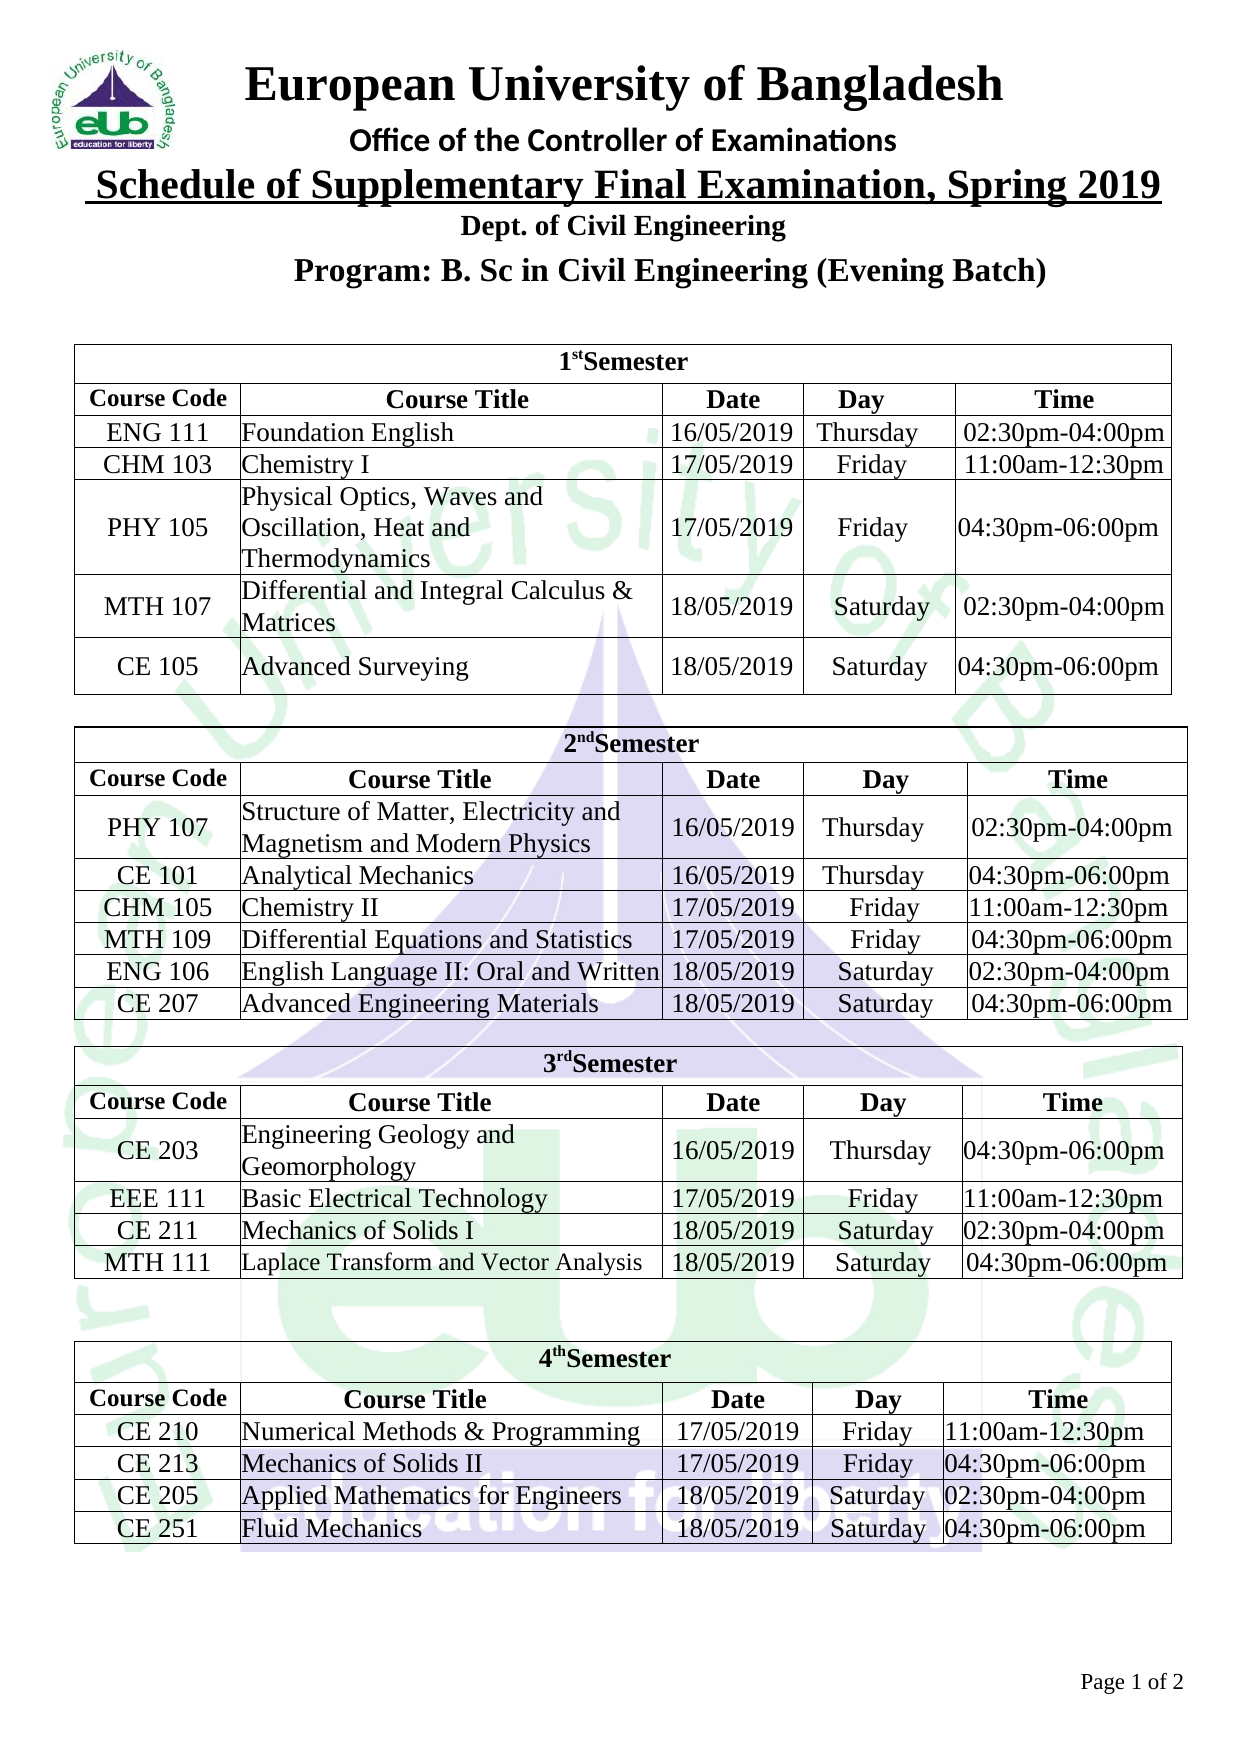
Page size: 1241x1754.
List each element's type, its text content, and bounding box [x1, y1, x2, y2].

table_cell Saturday [804, 1246, 962, 1277]
table_cell Saturday [804, 955, 967, 987]
table_cell Thursday [804, 859, 967, 890]
table_cell CE 211 [75, 1214, 240, 1245]
table_cell 18/05/2019 [663, 638, 803, 694]
table_cell 04:30pm-06:00pm [968, 988, 1187, 1019]
table_cell Thursday [804, 796, 967, 858]
table_cell ENG 111 [75, 416, 240, 447]
table_cell CE 251 [75, 1512, 240, 1543]
table_cell Friday [804, 480, 955, 573]
table_cell 04:30pm-06:00pm [963, 1119, 1182, 1181]
table_cell PHY 105 [75, 480, 240, 573]
picture [51, 50, 176, 149]
table_cell Date [663, 763, 803, 794]
table_cell Friday [804, 448, 955, 479]
table_cell 02:30pm-04:00pm [944, 1480, 1171, 1511]
table_cell Laplace Transform and Vector Analysis [241, 1246, 662, 1277]
table_cell 18/05/2019 [663, 988, 803, 1019]
table_cell CE 207 [75, 988, 240, 1019]
table_cell Saturday [813, 1480, 943, 1511]
table_cell 17/05/2019 [663, 1182, 803, 1213]
table_cell CE 101 [75, 859, 240, 890]
table_cell Day [813, 1383, 943, 1414]
table_cell MTH 107 [75, 575, 240, 637]
table_cell Basic Electrical Technology [241, 1182, 662, 1213]
table_cell Course Title [241, 1383, 662, 1414]
table_cell EEE 111 [75, 1182, 240, 1213]
table_cell CHM 103 [75, 448, 240, 479]
table_cell 18/05/2019 [663, 955, 803, 987]
table_cell 16/05/2019 [663, 416, 803, 447]
table_cell Time [968, 763, 1187, 794]
table_header 2ndSemester [75, 728, 1187, 762]
table_cell Differential and Integral Calculus & Matrices [241, 575, 662, 637]
table_cell 16/05/2019 [663, 859, 803, 890]
table_cell 18/05/2019 [663, 1246, 803, 1277]
table_cell Course Code [75, 384, 240, 414]
table_cell Date [663, 1383, 812, 1414]
table_cell Thursday [804, 416, 955, 447]
table_cell 02:30pm-04:00pm [956, 575, 1171, 637]
table_cell Saturday [813, 1512, 943, 1543]
table_cell 04:30pm-06:00pm [944, 1512, 1171, 1543]
table_cell Fluid Mechanics [241, 1512, 662, 1543]
table_cell CE 213 [75, 1447, 240, 1478]
table_cell 18/05/2019 [663, 1480, 812, 1511]
table_cell 02:30pm-04:00pm [956, 416, 1171, 447]
table_cell Course Code [75, 1383, 240, 1414]
table_cell Saturday [804, 575, 955, 637]
table_cell 02:30pm-04:00pm [963, 1214, 1182, 1245]
table_cell Saturday [804, 638, 955, 694]
table_cell 04:30pm-06:00pm [968, 859, 1187, 890]
table_header 3rdSemester [75, 1047, 1182, 1085]
table_header 1stSemester [75, 345, 1171, 382]
table_cell ENG 106 [75, 955, 240, 987]
table_cell 17/05/2019 [663, 480, 803, 573]
table_cell CE 203 [75, 1119, 240, 1181]
table_cell Foundation English [241, 416, 662, 447]
table_cell 17/05/2019 [663, 1415, 812, 1446]
table_cell Saturday [804, 1214, 962, 1245]
table_cell Chemistry II [241, 891, 662, 922]
table_cell 17/05/2019 [663, 448, 803, 479]
table_cell Date [663, 384, 803, 414]
table_cell Thursday [804, 1119, 962, 1181]
table_cell Saturday [804, 988, 967, 1019]
table_cell Friday [813, 1447, 943, 1478]
table_cell Day [804, 384, 955, 414]
table_cell CE 105 [75, 638, 240, 694]
table_cell Physical Optics, Waves and Oscillation, Heat and Thermodynamics [241, 480, 662, 573]
table_cell 17/05/2019 [663, 1447, 812, 1478]
table_cell Day [804, 763, 967, 794]
table_cell Date [663, 1086, 803, 1117]
table_cell Friday [804, 923, 967, 954]
table_cell 11:00am-12:30pm [968, 891, 1187, 922]
table_cell Advanced Engineering Materials [241, 988, 662, 1019]
table_cell Friday [813, 1415, 943, 1446]
table_cell Analytical Mechanics [241, 859, 662, 890]
table_cell Numerical Methods & Programming [241, 1415, 662, 1446]
table_cell 18/05/2019 [663, 1512, 812, 1543]
table_header 4thSemester [75, 1342, 1171, 1382]
table_cell Mechanics of Solids I [241, 1214, 662, 1245]
table_cell 04:30pm-06:00pm [956, 480, 1171, 573]
table_cell CE 210 [75, 1415, 240, 1446]
table_cell Advanced Surveying [241, 638, 662, 694]
table_cell Chemistry I [241, 448, 662, 479]
table_cell 04:30pm-06:00pm [956, 638, 1171, 694]
table_cell PHY 107 [75, 796, 240, 858]
table_cell Course Code [75, 763, 240, 794]
table_cell 17/05/2019 [663, 923, 803, 954]
table_cell 11:00am-12:30pm [944, 1415, 1171, 1446]
table_cell MTH 111 [75, 1246, 240, 1277]
table_cell Friday [804, 1182, 962, 1213]
table_cell 04:30pm-06:00pm [944, 1447, 1171, 1478]
table_cell 04:30pm-06:00pm [968, 923, 1187, 954]
table_cell 11:00am-12:30pm [956, 448, 1171, 479]
table_cell Day [804, 1086, 962, 1117]
table_cell Course Code [75, 1086, 240, 1117]
table_cell English Language II: Oral and Written [241, 955, 662, 987]
table_cell Time [956, 384, 1171, 414]
table_cell Time [944, 1383, 1171, 1414]
table_cell Structure of Matter, Electricity and Magnetism and Modern Physics [241, 796, 662, 858]
table_cell 18/05/2019 [663, 575, 803, 637]
table_cell 11:00am-12:30pm [963, 1182, 1182, 1213]
table_cell 16/05/2019 [663, 1119, 803, 1181]
table_cell Engineering Geology and Geomorphology [241, 1119, 662, 1181]
table_cell CE 205 [75, 1480, 240, 1511]
table_cell MTH 109 [75, 923, 240, 954]
table_cell Course Title [241, 384, 662, 414]
table_cell CHM 105 [75, 891, 240, 922]
table_cell Time [963, 1086, 1182, 1117]
table_cell Friday [804, 891, 967, 922]
table_cell Differential Equations and Statistics [241, 923, 662, 954]
table_cell 02:30pm-04:00pm [968, 796, 1187, 858]
table_cell 04:30pm-06:00pm [963, 1246, 1182, 1277]
table_cell Course Title [241, 1086, 662, 1117]
table_cell 18/05/2019 [663, 1214, 803, 1245]
table_cell Applied Mathematics for Engineers [241, 1480, 662, 1511]
table_cell 02:30pm-04:00pm [968, 955, 1187, 987]
table_cell 17/05/2019 [663, 891, 803, 922]
table_cell Course Title [241, 763, 662, 794]
table_cell 16/05/2019 [663, 796, 803, 858]
table_cell Mechanics of Solids II [241, 1447, 662, 1478]
